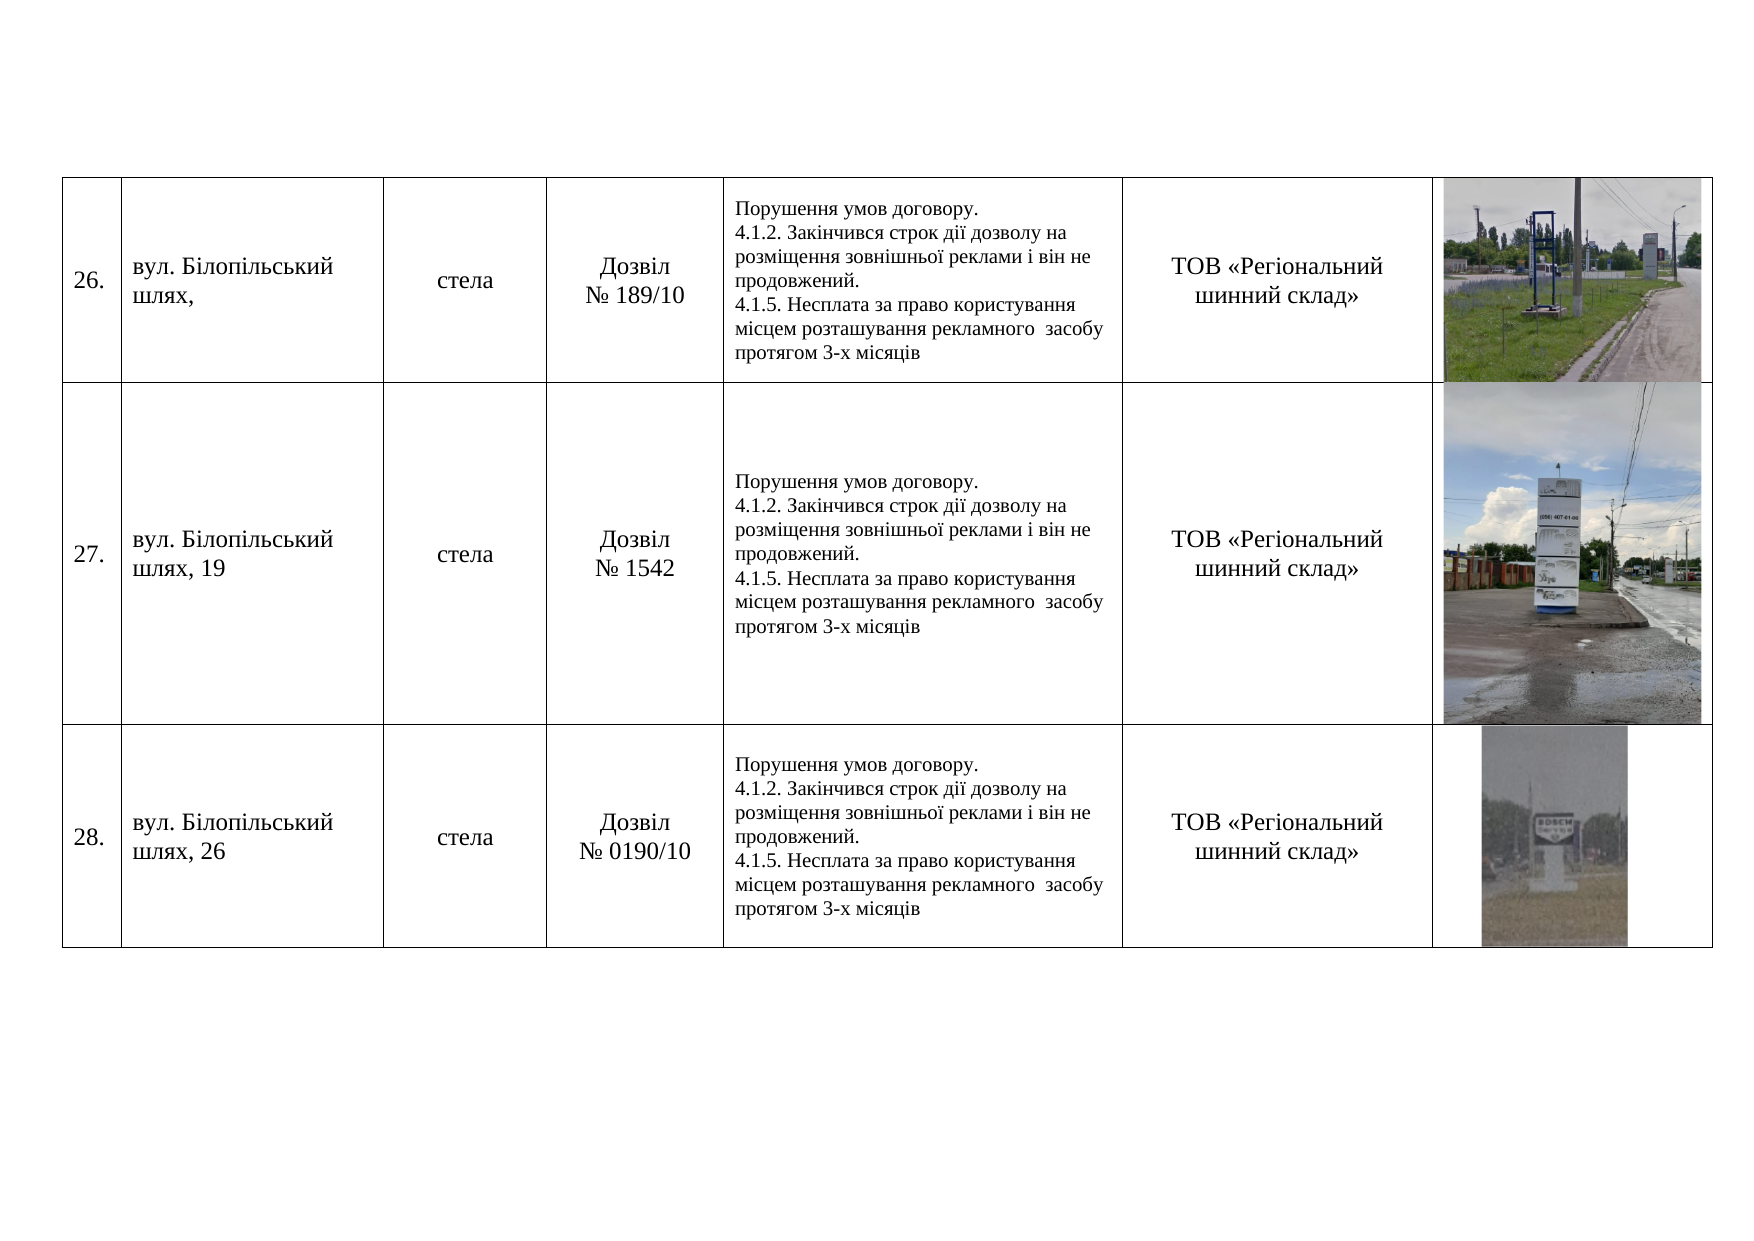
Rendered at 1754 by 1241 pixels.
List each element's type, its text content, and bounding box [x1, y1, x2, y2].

table_cell ТОВ «Регіональний шинний склад» [1123, 383, 1432, 724]
table_cell вул. Білопільський шлях, [122, 178, 383, 382]
table_cell ТОВ «Регіональний шинний склад» [1123, 725, 1432, 947]
table_cell 27. [63, 383, 121, 724]
table_cell [1433, 725, 1481, 947]
table_cell [1702, 383, 1712, 724]
table_cell [1433, 383, 1443, 724]
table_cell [1123, 178, 1432, 382]
table_cell стела [384, 725, 546, 947]
table_cell стела [384, 383, 546, 724]
table_cell стела [384, 178, 546, 382]
table_cell 26. [63, 178, 121, 382]
table_cell 28. [63, 725, 121, 947]
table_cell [724, 178, 1122, 382]
table_cell [1628, 725, 1712, 947]
table_cell Дозвіл № 0190/10 [547, 725, 723, 947]
picture [1482, 726, 1627, 946]
table_cell [1702, 178, 1712, 382]
table_cell вул. Білопільський шлях, 26 [122, 725, 383, 947]
table_cell Дозвіл № 189/10 [547, 178, 723, 382]
picture [1443, 178, 1702, 724]
table_cell вул. Білопільський шлях, 19 [122, 383, 383, 724]
table_cell Дозвіл № 1542 [547, 383, 723, 724]
table_cell [1433, 178, 1443, 382]
